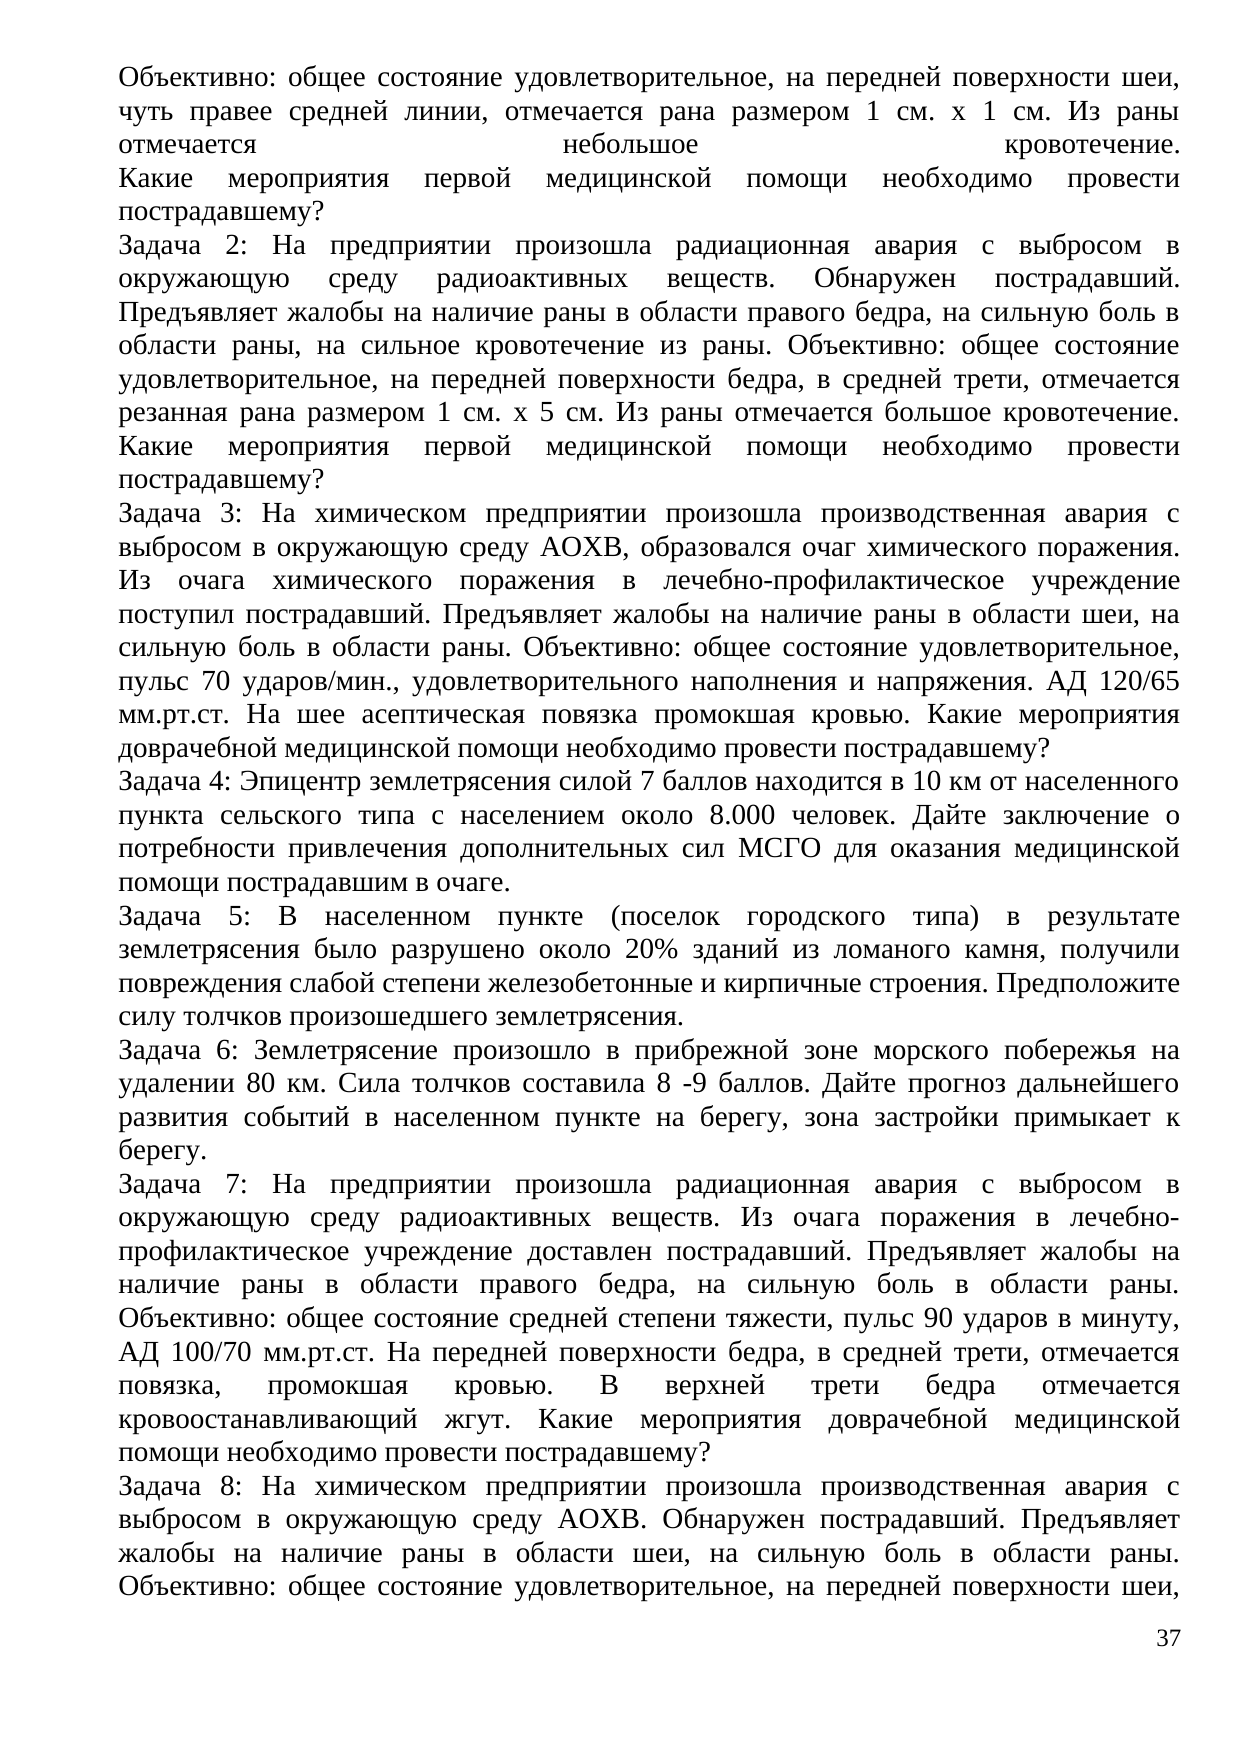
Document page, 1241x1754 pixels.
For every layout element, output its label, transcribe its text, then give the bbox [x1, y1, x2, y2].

text Задача 7: На предприятии произошла радиационная авария с выбросом в окружающую среду радиоактивных веществ. Из очага поражения в лечебно-профилактическое учреждение доставлен пострадавший. Предъявляет жалобы на наличие раны в области правого бедра, на сильную боль в области раны. Объективно: общее состояние средней степени тяжести, пульс 90 ударов в минуту, АД 100/70 мм.рт.ст. На передней поверхности бедра, в средней трети, отмечается повязка, промокшая кровью. В верхней трети бедра отмечается кровоостанавливающий жгут. Какие мероприятия доврачебной медицинской помощи необходимо провести пострадавшему? [118, 1166, 1181, 1468]
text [118, 59, 1181, 227]
text Задача 3: На химическом предприятии произошла производственная авария с выбросом в окружающую среду АОХВ, образовался очаг химического поражения. Из очага химического поражения в лечебно-профилактическое учреждение поступил пострадавший. Предъявляет жалобы на наличие раны в области шеи, на сильную боль в области раны. Объективно: общее состояние удовлетворительное, пульс 70 ударов/мин., удовлетворительного наполнения и напряжения. АД 120/65 мм.рт.ст. На шее асептическая повязка промокшая кровью. Какие мероприятия доврачебной медицинской помощи необходимо провести пострадавшему? [118, 495, 1181, 763]
text Задача 2: На предприятии произошла радиационная авария с выбросом в окружающую среду радиоактивных веществ. Обнаружен пострадавший. Предъявляет жалобы на наличие раны в области правого бедра, на сильную боль в области раны, на сильное кровотечение из раны. Объективно: общее состояние удовлетворительное, на передней поверхности бедра, в средней трети, отмечается резанная рана размером 1 см. х 5 см. Из раны отмечается большое кровотечение. Какие мероприятия первой медицинской помощи необходимо провести пострадавшему? [118, 227, 1181, 495]
text Задача 5: В населенном пункте (поселок городского типа) в результате землетрясения было разрушено около 20% зданий из ломаного камня, получили повреждения слабой степени железобетонные и кирпичные строения. Предположите силу толчков произошедшего землетрясения. [118, 898, 1181, 1032]
text Задача 4: Эпицентр землетрясения силой 7 баллов находится в 10 км от населенного пункта сельского типа с населением около 8.000 человек. Дайте заключение о потребности привлечения дополнительных сил МСГО для оказания медицинской помощи пострадавшим в очаге. [118, 763, 1181, 898]
text Задача 6: Землетрясение произошло в прибрежной зоне морского побережья на удалении 80 км. Сила толчков составила 8 -9 баллов. Дайте прогноз дальнейшего развития событий в населенном пункте на берегу, зона застройки примыкает к берегу. [118, 1032, 1181, 1166]
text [118, 1468, 1181, 1602]
